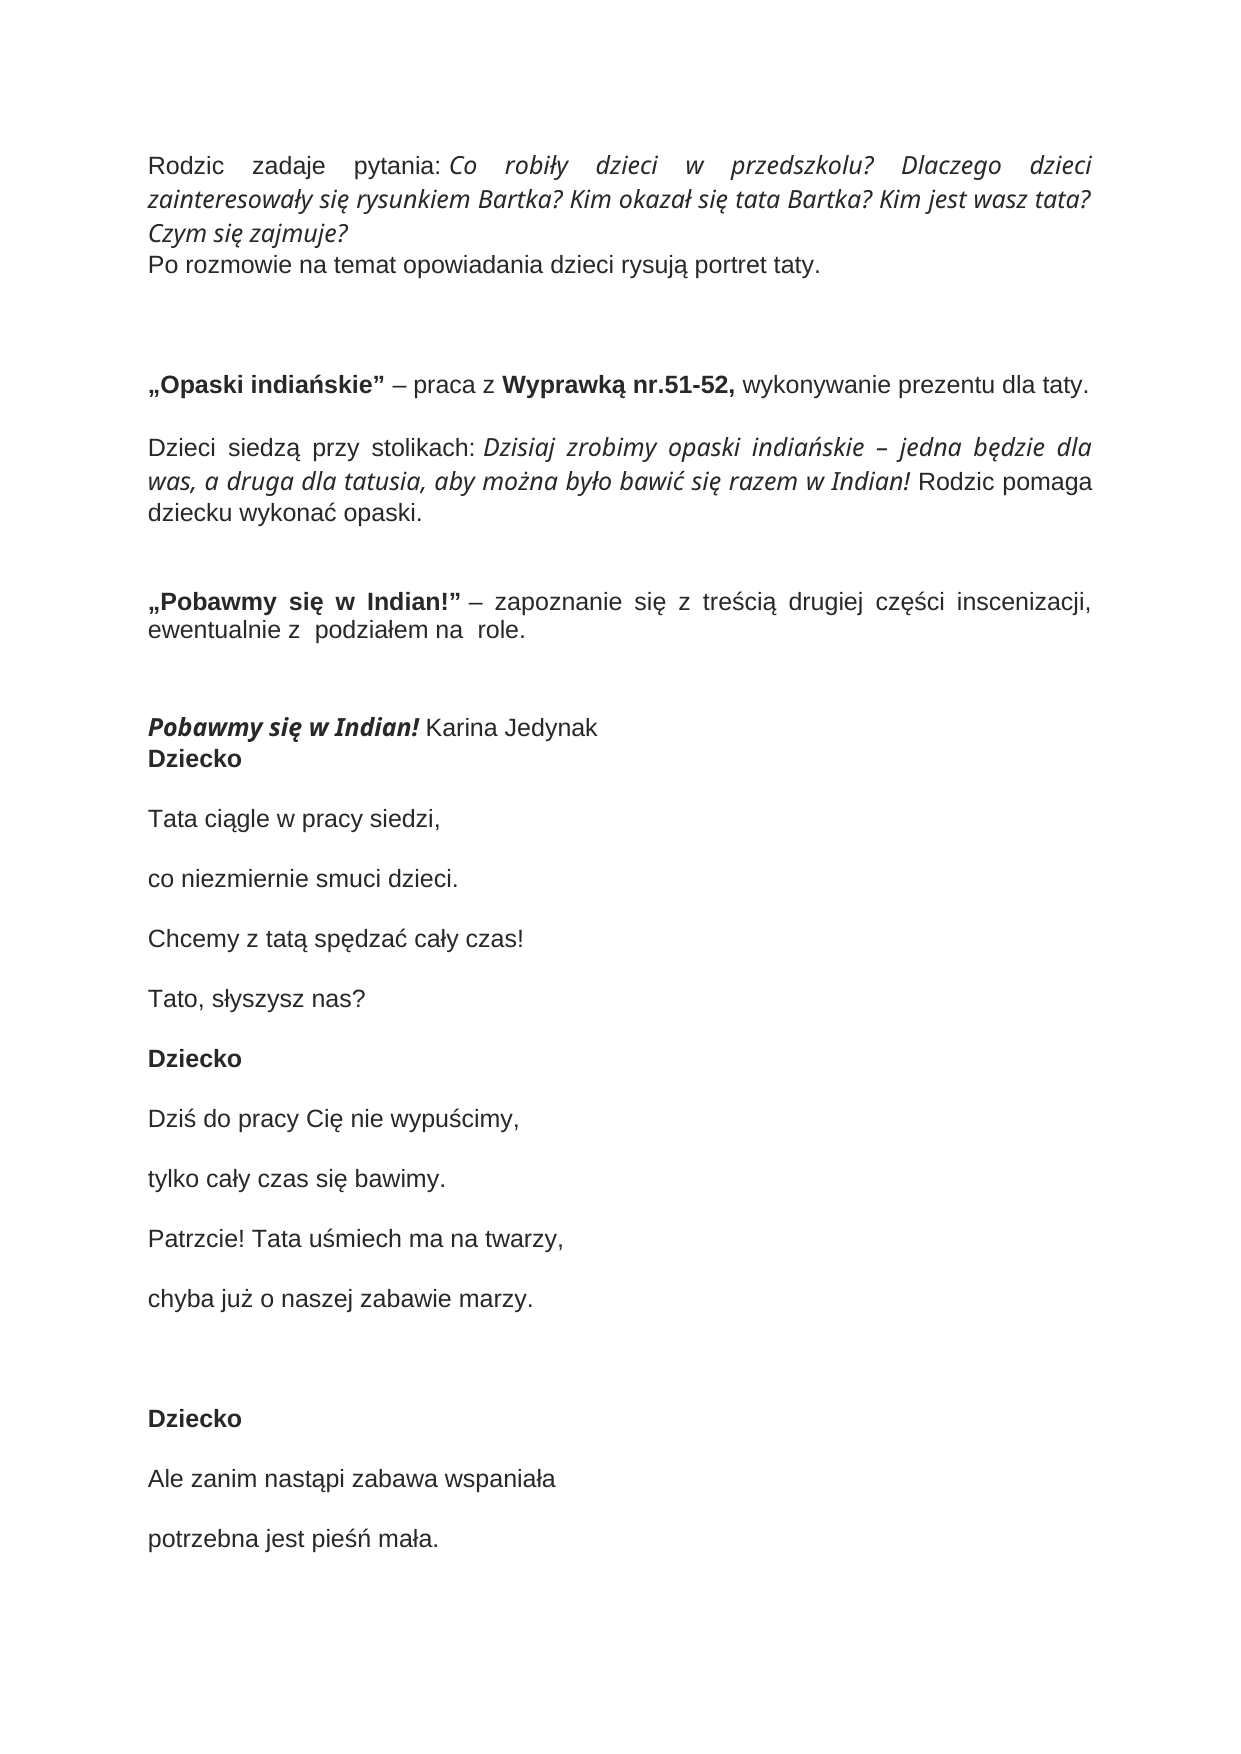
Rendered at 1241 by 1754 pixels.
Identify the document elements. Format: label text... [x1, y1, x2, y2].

text Patrzcie! Tata uśmiech ma na twarzy, [148, 1223, 1093, 1252]
text tylko cały czas się bawimy. [148, 1163, 1093, 1192]
text Ale zanim nastąpi zabawa wspaniała [148, 1463, 1093, 1492]
text „Opaski indiańskie” – praca z Wyprawką nr.51-52, wykonywanie prezentu dla taty. [148, 370, 1093, 398]
text Tato, słyszysz nas? [148, 983, 1093, 1012]
text potrzebna jest pieśń mała. [148, 1523, 1093, 1552]
text Po rozmowie na temat opowiadania dzieci rysują portret taty. [148, 250, 1093, 278]
text Dzieci siedzą przy stolikach: Dzisiaj zrobimy opaski indiańskie – jedna będzie dla was, a druga dla tatusia, aby można było bawić się razem w Indian! Rodzic pomaga dziecku wykonać opaski. [148, 430, 1093, 527]
text Tata ciągle w pracy siedzi, [148, 803, 1093, 832]
text Rodzic zadaje pytania: Co robiły dzieci w przedszkolu? Dlaczego dzieci zainteresowały się rysunkiem Bartka? Kim okazał się tata Bartka? Kim jest wasz tata? Czym się zajmuje? [148, 148, 1093, 250]
text Chcemy z tatą spędzać cały czas! [148, 923, 1093, 952]
text co niezmiernie smuci dzieci. [148, 863, 1093, 892]
text chyba już o naszej zabawie marzy. [148, 1283, 1093, 1312]
text Dziecko [148, 1043, 1093, 1072]
text Dziecko [148, 1403, 1093, 1432]
text Dziecko [148, 743, 1093, 772]
text „Pobawmy się w Indian!” – zapoznanie się z treścią drugiej części inscenizacji, ewentualnie z podziałem na role. [148, 587, 1093, 644]
text Pobawmy się w Indian! Karina Jedynak [148, 709, 1093, 743]
text Dziś do pracy Cię nie wypuścimy, [148, 1103, 1093, 1132]
